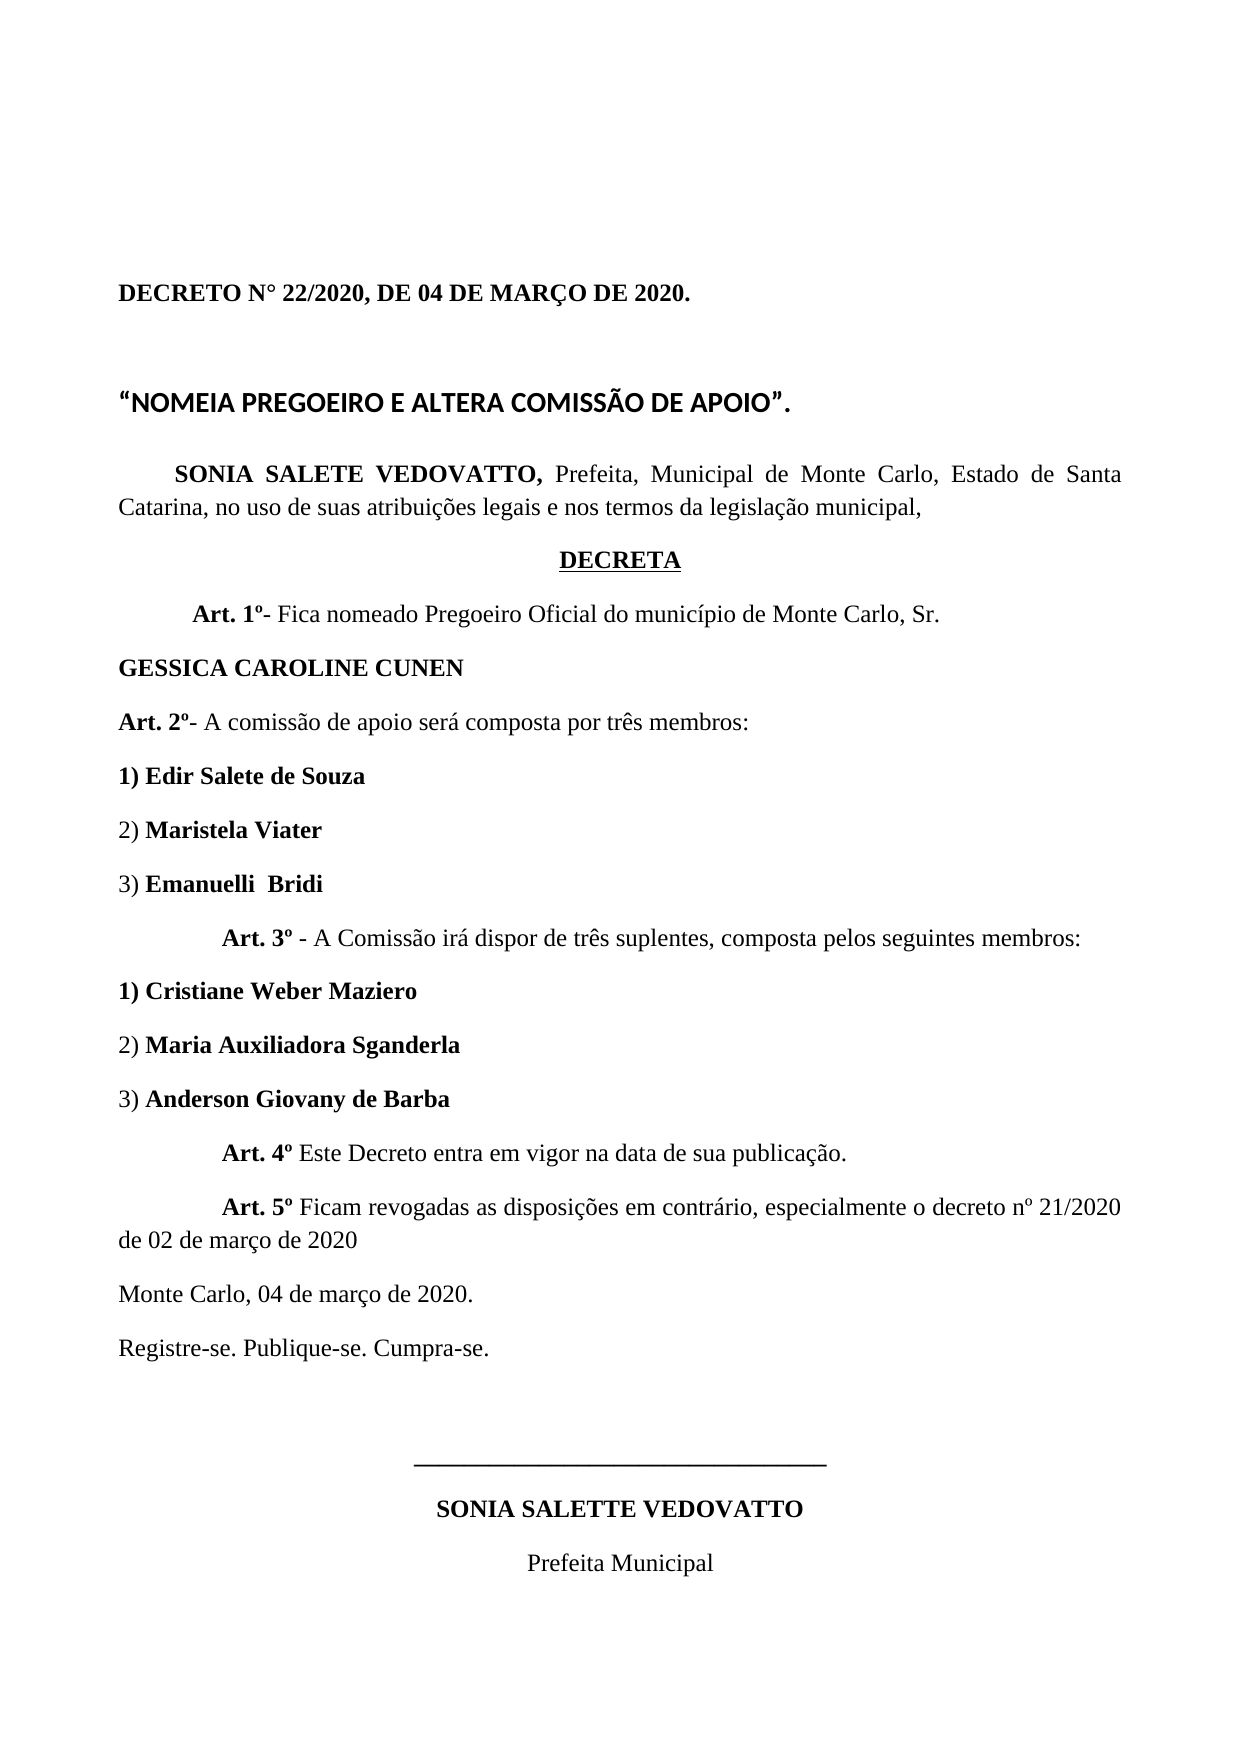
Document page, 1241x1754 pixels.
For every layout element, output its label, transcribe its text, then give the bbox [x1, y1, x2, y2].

text SONIA SALETE VEDOVATTO, Prefeita, Municipal de Monte Carlo, Estado de Santa Catarina, no uso de suas atribuições legais e nos termos da legislação municipal, [118, 459, 1122, 521]
text Art. 1º- Fica nomeado Pregoeiro Oficial do município de Monte Carlo, Sr. [118, 599, 1122, 628]
text 2) Maria Auxiliadora Sganderla [118, 1030, 1122, 1059]
text Art. 5º Ficam revogadas as disposições em contrário, especialmente o decreto nº 21/2020 de 02 de março de 2020 [118, 1192, 1122, 1254]
text SONIA SALETTE VEDOVATTO [118, 1494, 1122, 1523]
text 1) Edir Salete de Souza [118, 761, 1122, 790]
text Art. 2º- A comissão de apoio será composta por três membros: [118, 707, 1122, 736]
text Monte Carlo, 04 de março de 2020. [118, 1279, 1122, 1307]
text GESSICA CAROLINE CUNEN [118, 653, 1122, 682]
text Art. 3º - A Comissão irá dispor de três suplentes, composta pelos seguintes membros: [118, 923, 1122, 951]
text Prefeita Municipal [118, 1548, 1122, 1577]
text 3) Anderson Giovany de Barba [118, 1084, 1122, 1113]
text _________________________________ [118, 1440, 1122, 1469]
text 3) Emanuelli Bridi [118, 869, 1122, 897]
text Art. 4º Este Decreto entra em vigor na data de sua publicação. [118, 1138, 1122, 1167]
text DECRETA [118, 546, 1122, 574]
text Registre-se. Publique-se. Cumpra-se. [118, 1333, 1122, 1361]
text 2) Maristela Viater [118, 815, 1122, 844]
text DECRETO N° 22/2020, DE 04 DE MARÇO DE 2020. [118, 278, 1122, 306]
text “NOMEIA PREGOEIRO E ALTERA COMISSÃO DE APOIO”. [118, 384, 1122, 420]
text 1) Cristiane Weber Maziero [118, 976, 1122, 1005]
